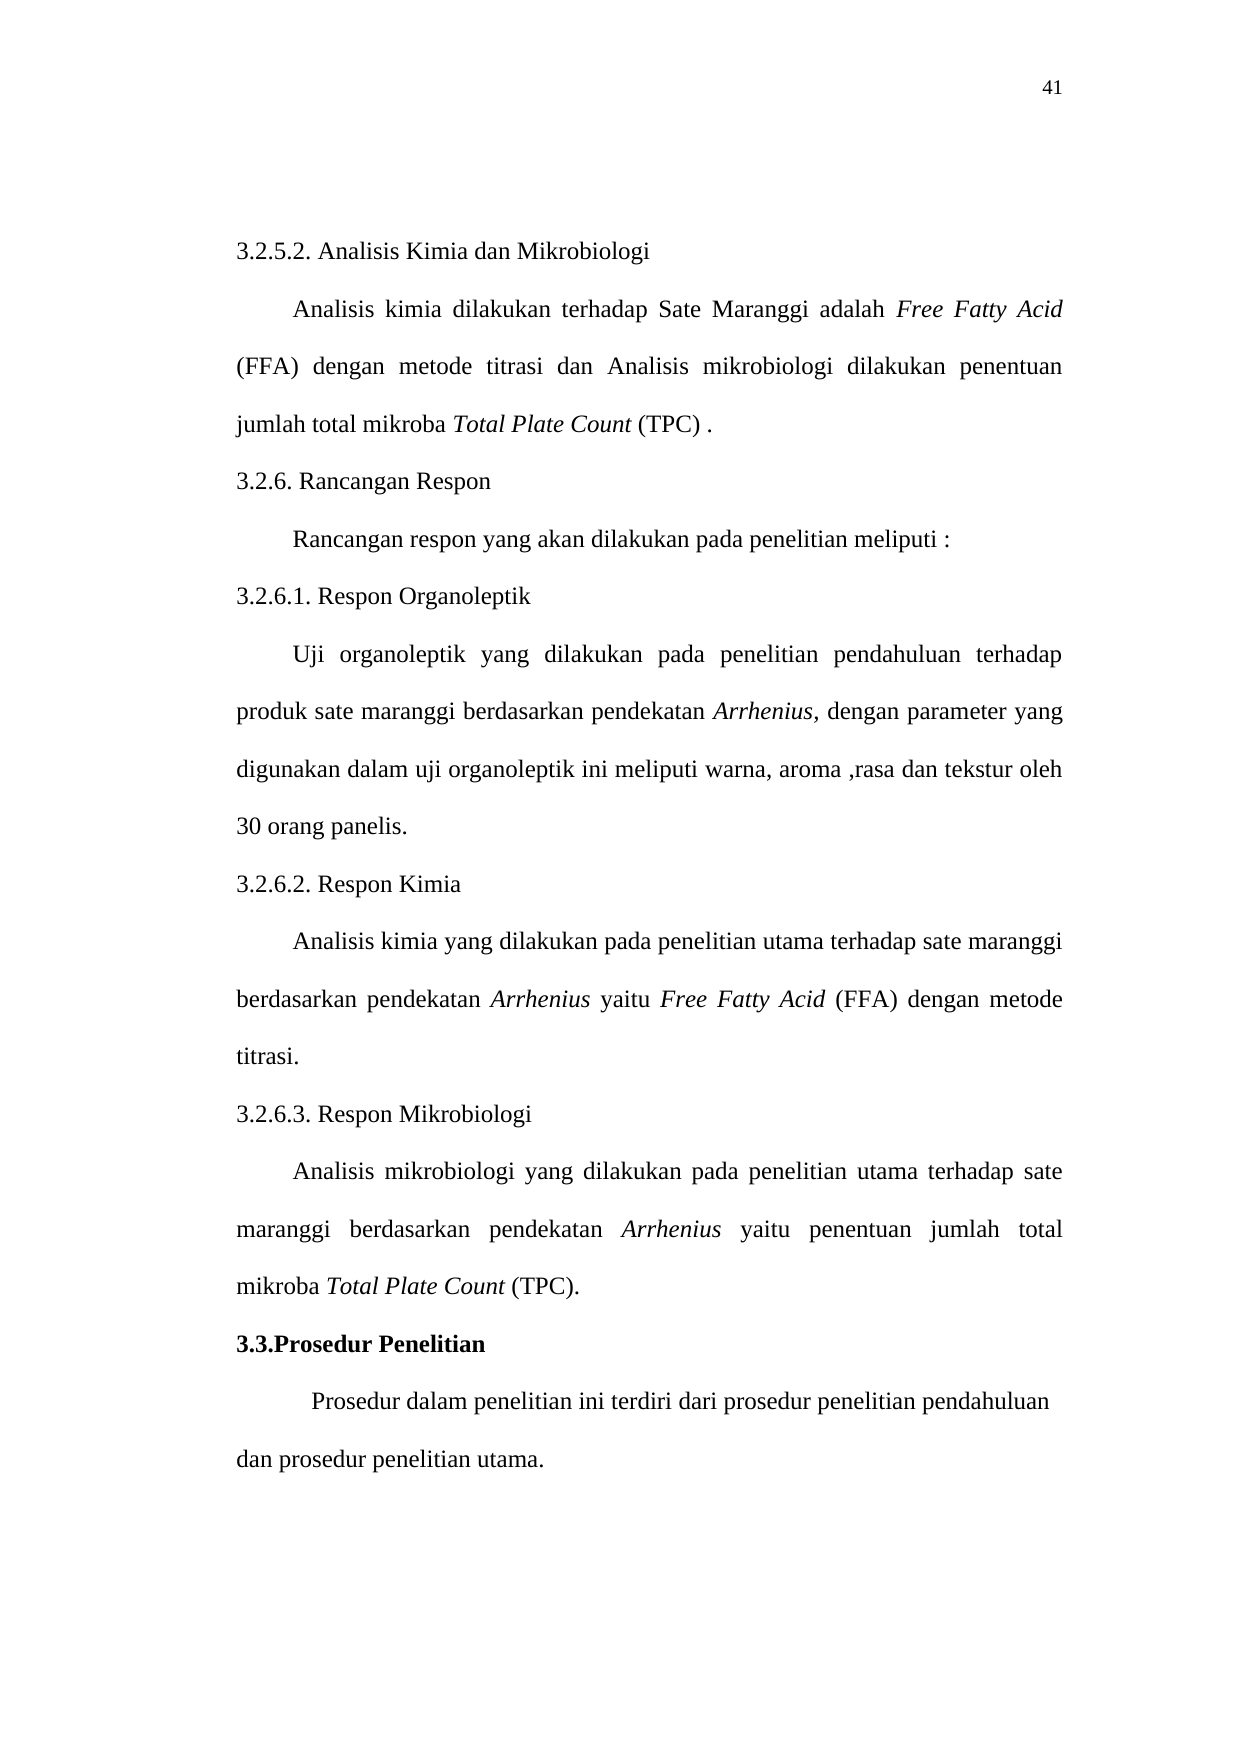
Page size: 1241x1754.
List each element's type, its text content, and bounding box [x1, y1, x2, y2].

text 3.2.6.1. Respon Organoleptik [236, 581, 1063, 610]
text Analisis kimia dilakukan terhadap Sate Maranggi adalah Free Fatty Acid (FFA) dengan metode titrasi dan Analisis mikrobiologi dilakukan penentuan jumlah total mikroba Total Plate Count (TPC) . [236, 294, 1063, 437]
text Rancangan respon yang akan dilakukan pada penelitian meliputi : [236, 524, 1063, 552]
text 3.2.5.2. Analisis Kimia dan Mikrobiologi [236, 236, 1063, 265]
text 3.3.Prosedur Penelitian [236, 1329, 1063, 1357]
text Prosedur dalam penelitian ini terdiri dari prosedur penelitian pendahuluan dan prosedur penelitian utama. [236, 1386, 1063, 1472]
text 3.2.6. Rancangan Respon [236, 466, 1063, 495]
text Analisis kimia yang dilakukan pada penelitian utama terhadap sate maranggi berdasarkan pendekatan Arrhenius yaitu Free Fatty Acid (FFA) dengan metode titrasi. [236, 926, 1063, 1070]
text 3.2.6.3. Respon Mikrobiologi [236, 1099, 1063, 1127]
text 3.2.6.2. Respon Kimia [236, 869, 1063, 897]
text Analisis mikrobiologi yang dilakukan pada penelitian utama terhadap sate maranggi berdasarkan pendekatan Arrhenius yaitu penentuan jumlah total mikroba Total Plate Count (TPC). [236, 1156, 1063, 1300]
text Uji organoleptik yang dilakukan pada penelitian pendahuluan terhadap produk sate maranggi berdasarkan pendekatan Arrhenius, dengan parameter yang digunakan dalam uji organoleptik ini meliputi warna, aroma ,rasa dan tekstur oleh 30 orang panelis. [236, 639, 1063, 840]
